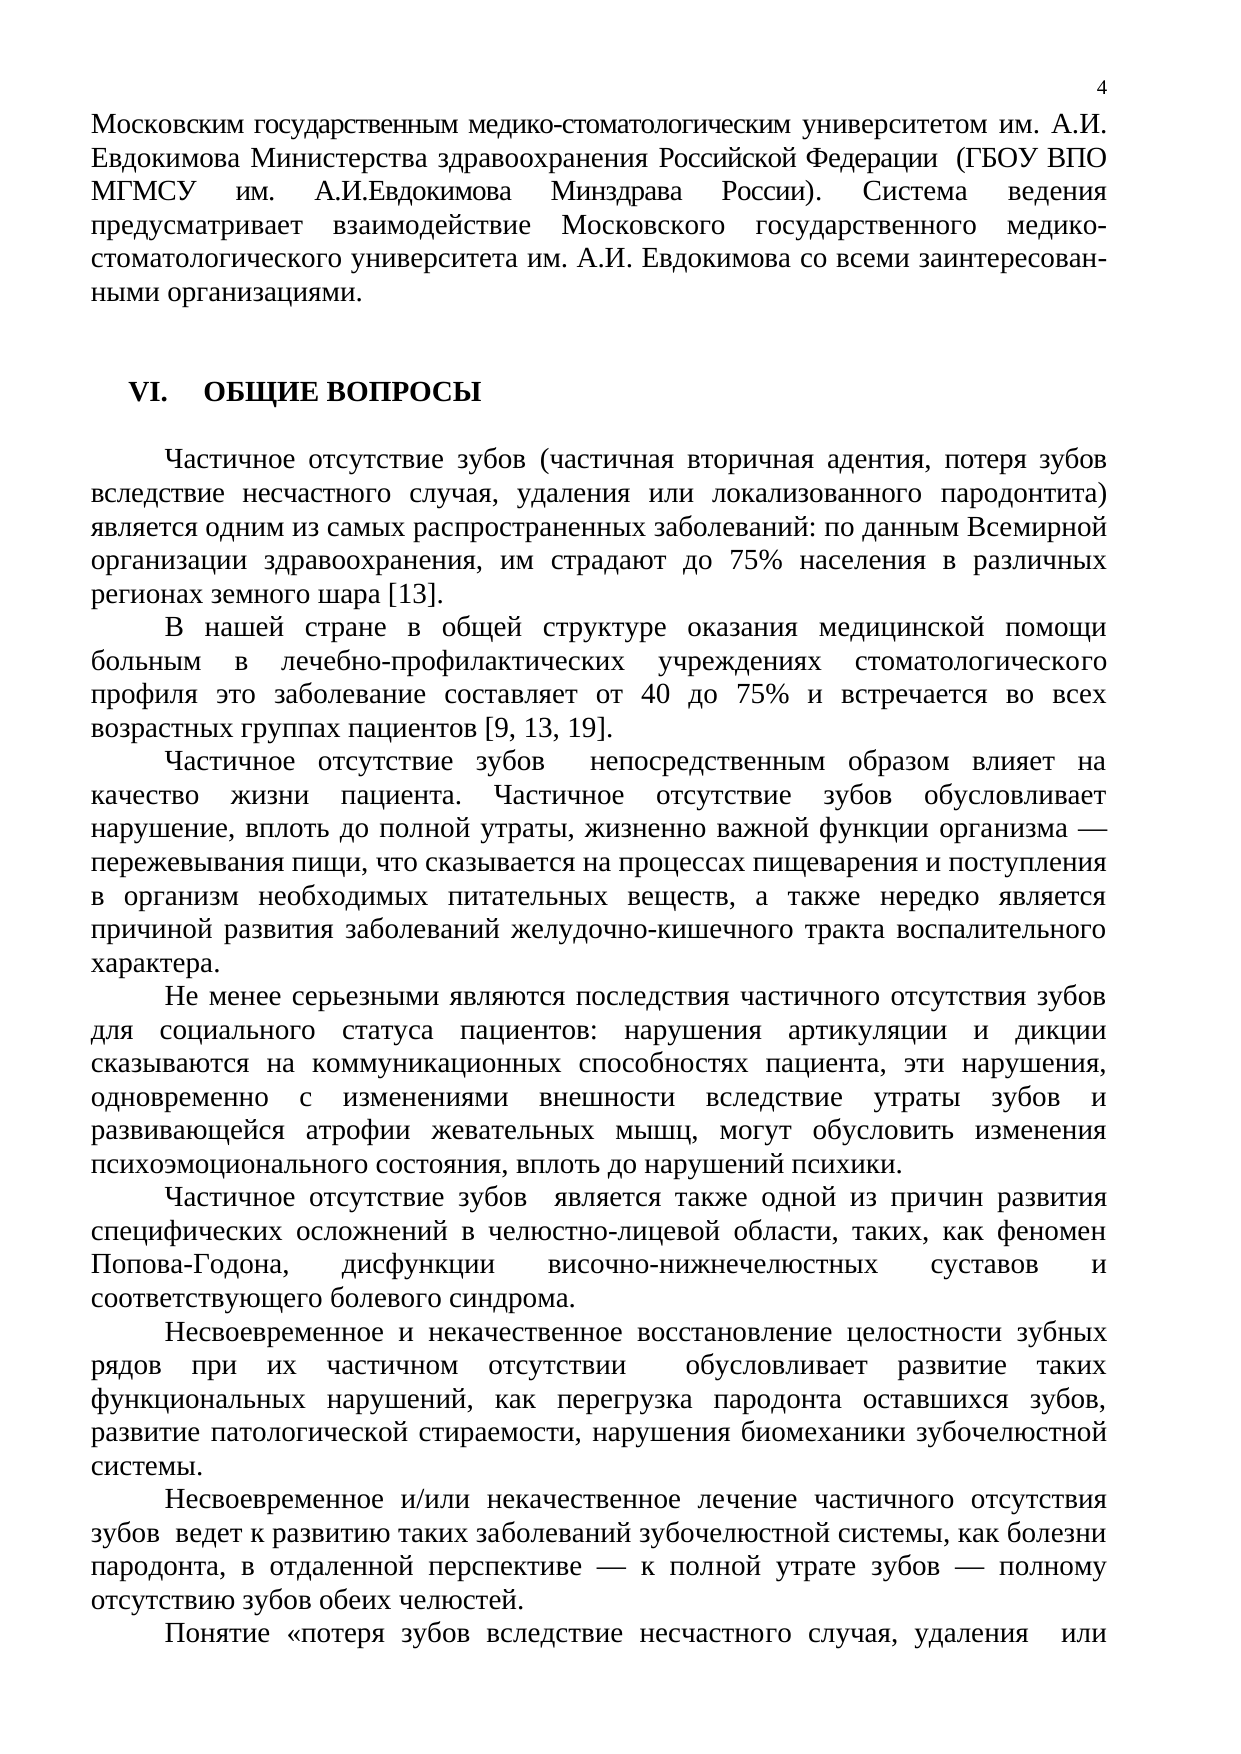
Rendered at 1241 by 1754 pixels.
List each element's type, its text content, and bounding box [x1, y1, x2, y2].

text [91, 1616, 1107, 1649]
text Частичное отсутствие зубов является также одной из причин развития специфических осложнений в челюстно-лицевой области, таких, как феномен Попова-Годона, дисфункции височно-нижнечелюстных суставов и соответствующего болевого синдрома. [91, 1179, 1107, 1314]
text Несвоевременное и/или некачественное лечение частичного отсутствия зубов ведет к развитию таких заболеваний зубочелюстной системы, как болезни пародонта, в отдаленной перспективе — к полной утрате зубов — полному отсутствию зубов обеих челюстей. [91, 1481, 1107, 1616]
text Частичное отсутствие зубов непосредственным образом влияет на качество жизни пациента. Частичное отсутствие зубов обусловливает нарушение, вплоть до полной утраты, жизненно важной функции организма — пережевывания пищи, что сказывается на процессах пищеварения и поступления в организм необходимых питательных веществ, а также нередко является причиной развития заболеваний желудочно-кишечного тракта воспалительного характера. [91, 743, 1107, 978]
list ОБЩИЕ ВОПРОСЫ [128, 374, 1107, 408]
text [91, 106, 1107, 307]
text Несвоевременное и некачественное восстановление целостности зубных рядов при их частичном отсутствии обусловливает развитие таких функциональных нарушений, как перегрузка пародонта оставшихся зубов, развитие патологической стираемости, нарушения биомеханики зубочелюстной системы. [91, 1314, 1107, 1481]
text В нашей стране в общей структуре оказания медицинской помощи больным в лечебно-профилактических учреждениях стоматологического профиля это заболевание составляет от 40 до 75% и встречается во всех возрастных группах пациентов [9, 13, 19]. [91, 609, 1107, 743]
text Не менее серьезными являются последствия частичного отсутствия зубов для социального статуса пациентов: нарушения артикуляции и дикции сказываются на коммуникационных способностях пациента, эти нарушения, одновременно с изменениями внешности вследствие утраты зубов и развивающейся атрофии жевательных мышц, могут обусловить изменения психоэмоционального состояния, вплоть до нарушений психики. [91, 978, 1107, 1179]
text Частичное отсутствие зубов (частичная вторичная адентия, потеря зубов вследствие несчастного случая, удаления или локализованного пародонтита) является одним из самых распространенных заболеваний: по данным Всемирной организации здравоохранения, им страдают до 75% населения в различных регионах земного шара [13]. [91, 442, 1107, 609]
